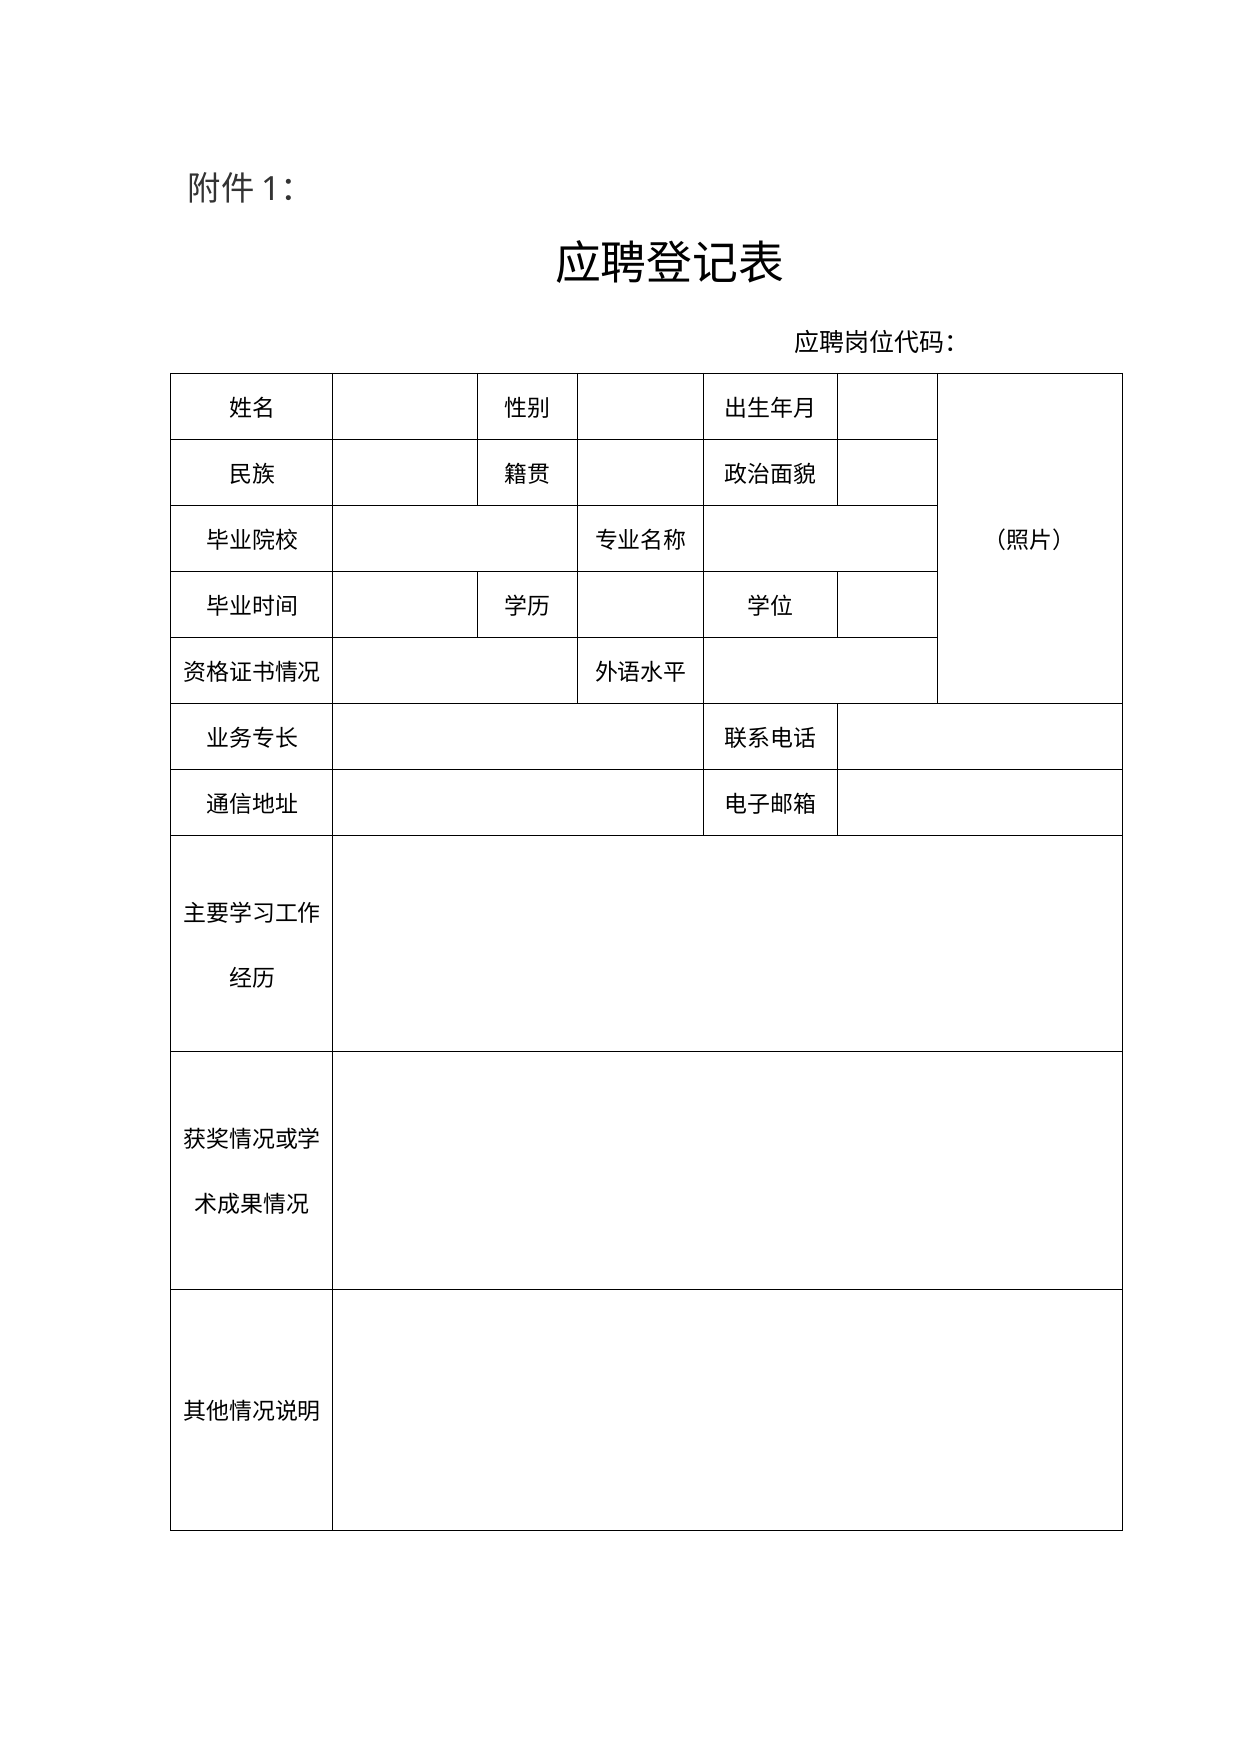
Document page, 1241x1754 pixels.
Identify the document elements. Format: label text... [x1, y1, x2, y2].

table_cell [333, 506, 577, 571]
table_cell [704, 506, 937, 571]
table_cell 专业名称 [578, 506, 703, 571]
table_cell 政治面貌 [704, 440, 837, 505]
table_cell 毕业院校 [171, 506, 332, 571]
table_cell [333, 770, 703, 835]
table_cell 学位 [704, 572, 837, 637]
table_cell 外语水平 [578, 638, 703, 703]
table_cell 性别 [478, 374, 577, 439]
table_cell [333, 1052, 1122, 1289]
text 附件1： [187, 162, 1053, 210]
table_cell 主要学习工作经历 [171, 836, 332, 1051]
table_cell 获奖情况或学术成果情况 [171, 1052, 332, 1289]
table_cell （照片） [938, 374, 1122, 703]
table_cell [333, 374, 477, 439]
table_cell [838, 440, 937, 505]
table_cell [333, 704, 703, 769]
table_cell 民族 [171, 440, 332, 505]
table_header 应聘登记表 应聘岗位代码： [171, 210, 1122, 373]
table_cell [578, 572, 703, 637]
table_cell [704, 638, 937, 703]
table_cell 籍贯 [478, 440, 577, 505]
table_cell 电子邮箱 [704, 770, 837, 835]
table_cell [333, 836, 1122, 1051]
table_cell 毕业时间 [171, 572, 332, 637]
table_cell [333, 440, 477, 505]
table_cell [333, 638, 577, 703]
table_cell [838, 770, 1122, 835]
table_cell 通信地址 [171, 770, 332, 835]
table_cell 其他情况说明 [171, 1290, 332, 1530]
table_cell [578, 374, 703, 439]
table_cell [333, 1290, 1122, 1530]
table_cell [838, 572, 937, 637]
table_cell 出生年月 [704, 374, 837, 439]
table_cell 资格证书情况 [171, 638, 332, 703]
table_cell [333, 572, 477, 637]
table_cell 业务专长 [171, 704, 332, 769]
table_cell 联系电话 [704, 704, 837, 769]
table_cell 姓名 [171, 374, 332, 439]
table_cell [838, 704, 1122, 769]
table_cell [838, 374, 937, 439]
table_cell [578, 440, 703, 505]
table_cell 学历 [478, 572, 577, 637]
